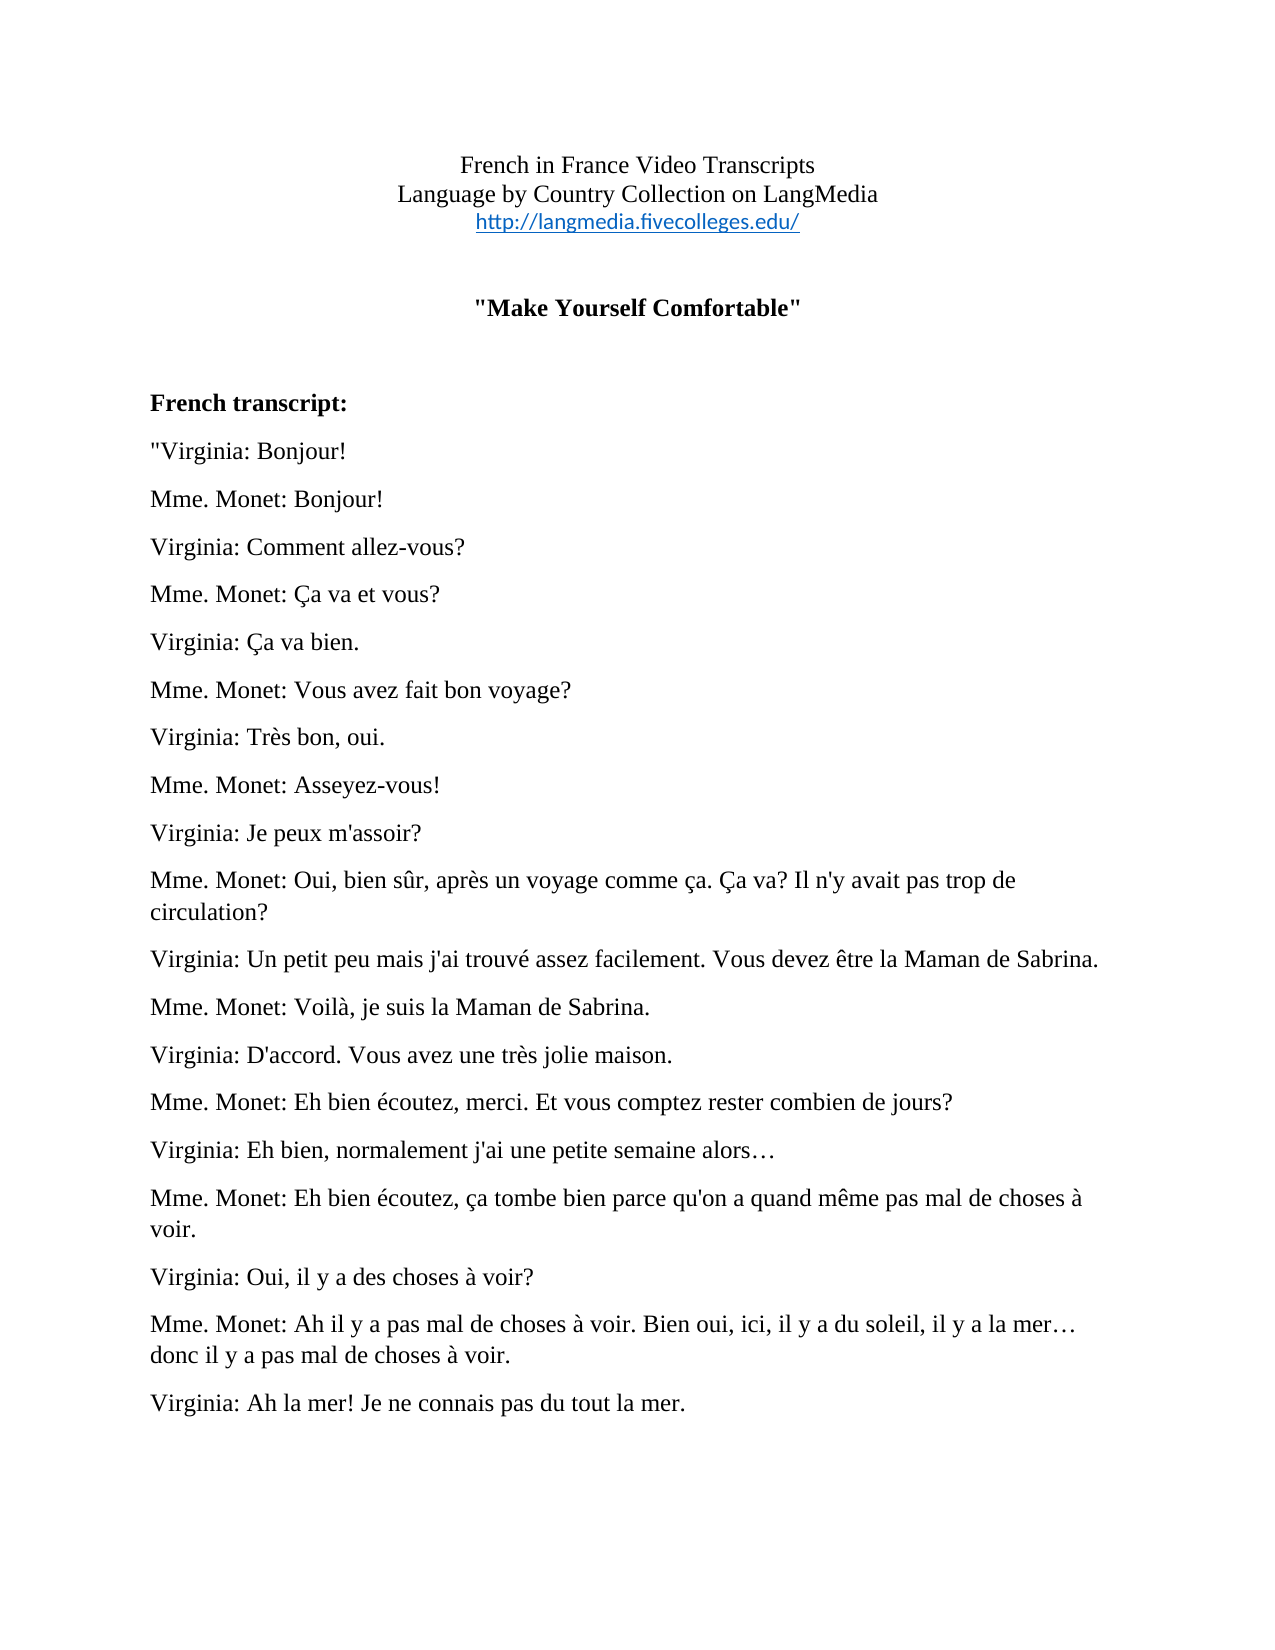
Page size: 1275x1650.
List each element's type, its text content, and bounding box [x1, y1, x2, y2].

text Mme. Monet: Ah il y a pas mal de choses à voir. Bien oui, ici, il y a du soleil, il y a la mer… donc il y a pas mal de choses à voir. [150, 1309, 1125, 1369]
text Virginia: Très bon, oui. [150, 722, 1125, 751]
text "Virginia: Bonjour! [150, 436, 1125, 465]
text Language by Country Collection on LangMedia [150, 179, 1125, 207]
text Mme. Monet: Eh bien écoutez, ça tombe bien parce qu'on a quand même pas mal de choses à voir. [150, 1183, 1125, 1243]
text Virginia: Eh bien, normalement j'ai une petite semaine alors… [150, 1135, 1125, 1164]
title "Make Yourself Comfortable" [150, 293, 1125, 322]
text http://langmedia.fivecolleges.edu/ [150, 207, 1125, 236]
text Virginia: Comment allez-vous? [150, 532, 1125, 560]
text Mme. Monet: Voilà, je suis la Maman de Sabrina. [150, 992, 1125, 1021]
text Virginia: D'accord. Vous avez une très jolie maison. [150, 1040, 1125, 1068]
text Mme. Monet: Vous avez fait bon voyage? [150, 675, 1125, 703]
text Virginia: Ça va bien. [150, 627, 1125, 656]
text Virginia: Ah la mer! Je ne connais pas du tout la mer. [150, 1388, 1125, 1417]
text Virginia: Je peux m'assoir? [150, 818, 1125, 847]
title French transcript: [150, 388, 1125, 417]
text Mme. Monet: Bonjour! [150, 484, 1125, 513]
text Virginia: Un petit peu mais j'ai trouvé assez facilement. Vous devez être la Maman de Sabrina. [150, 944, 1125, 973]
text Virginia: Oui, il y a des choses à voir? [150, 1262, 1125, 1290]
text Mme. Monet: Ça va et vous? [150, 579, 1125, 608]
text Mme. Monet: Oui, bien sûr, après un voyage comme ça. Ça va? Il n'y avait pas trop de circulation? [150, 866, 1125, 925]
text Mme. Monet: Asseyez-vous! [150, 770, 1125, 799]
text French in France Video Transcripts [150, 150, 1125, 179]
text Mme. Monet: Eh bien écoutez, merci. Et vous comptez rester combien de jours? [150, 1087, 1125, 1116]
